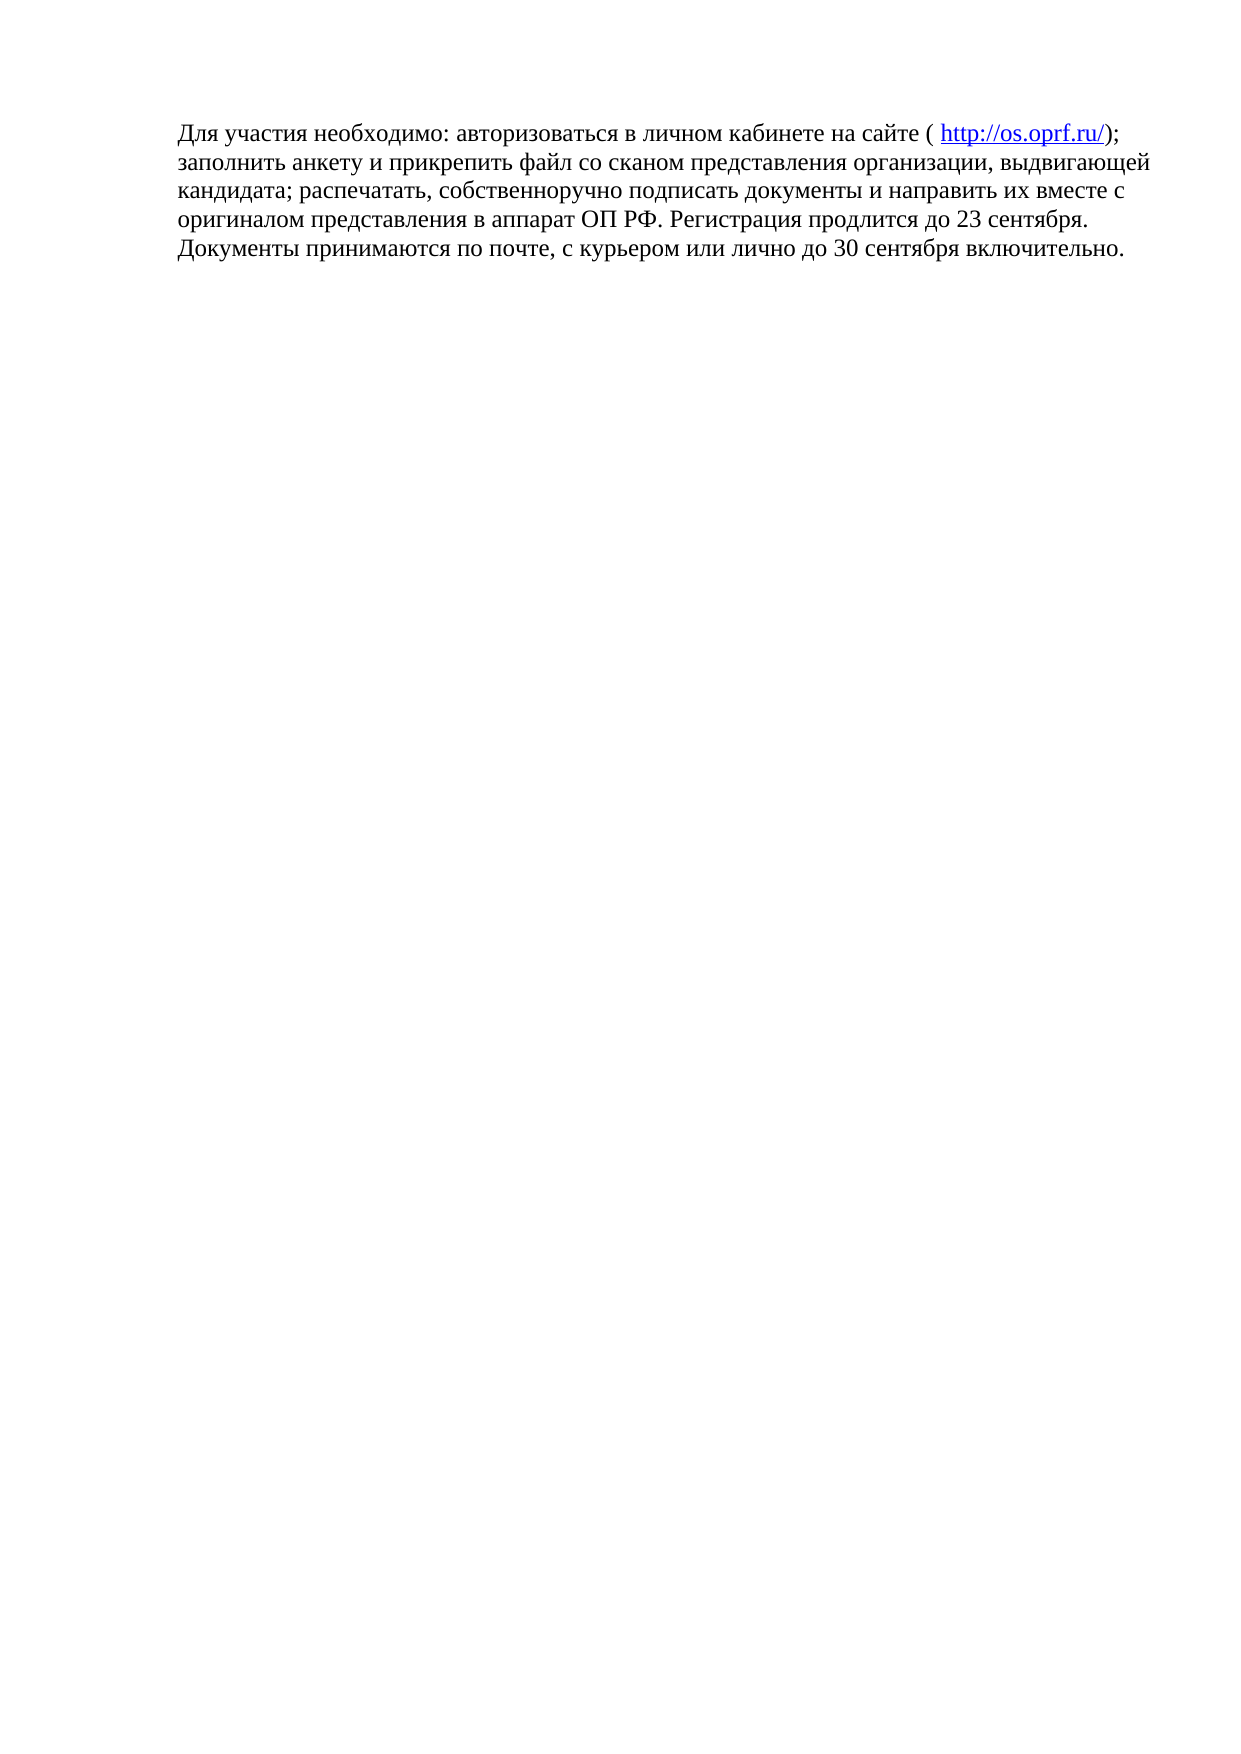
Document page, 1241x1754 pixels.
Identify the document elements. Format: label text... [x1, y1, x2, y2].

text Для участия необходимо: авторизоваться в личном кабинете на сайте ( http://os.oprf.ru/); заполнить анкету и прикрепить файл со сканом представления организации, выдвигающей кандидата; распечатать, собственноручно подписать документы и направить их вместе с оригиналом представления в аппарат ОП РФ. Регистрация продлится до 23 сентября. Документы принимаются по почте, с курьером или лично до 30 сентября включительно. [177, 118, 1152, 262]
